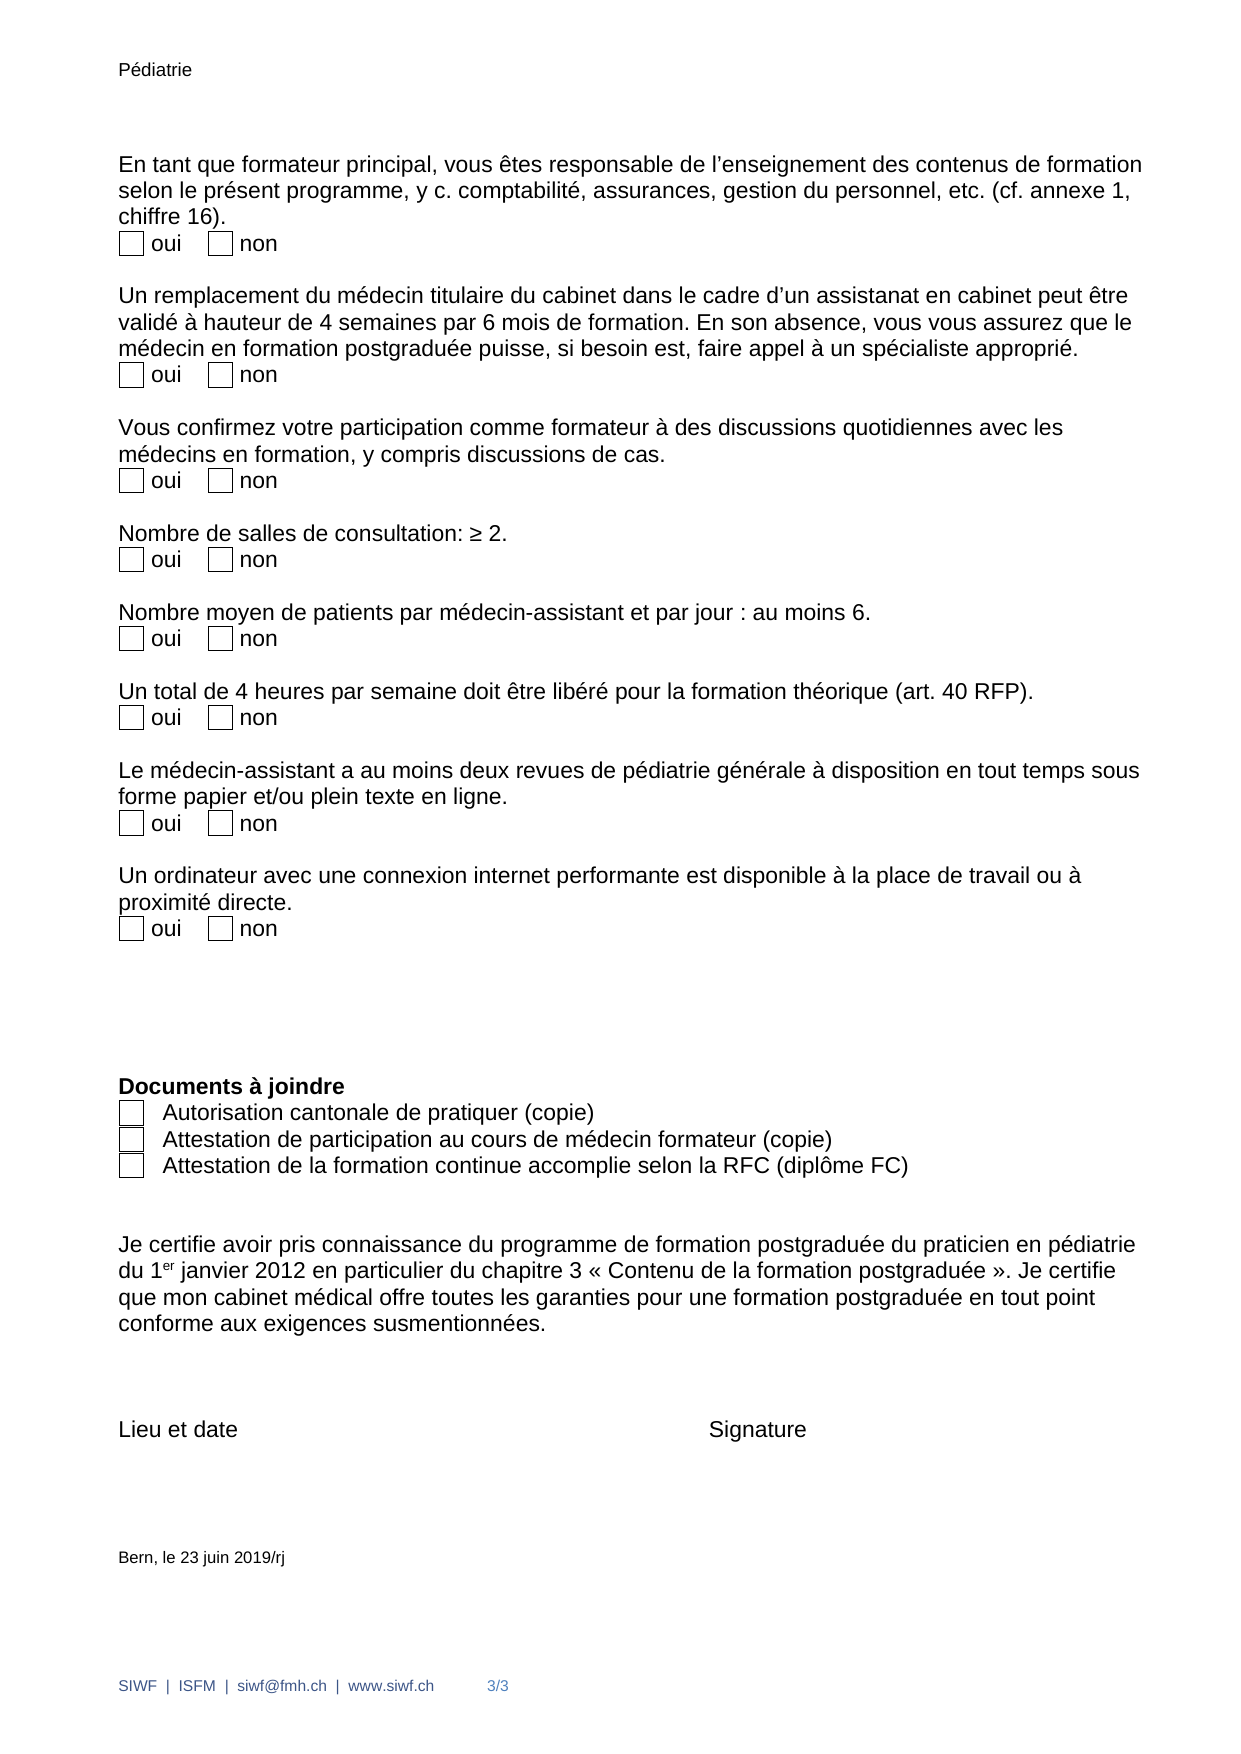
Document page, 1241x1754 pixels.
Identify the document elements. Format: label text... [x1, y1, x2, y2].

text Le médecin-assistant a au moins deux revues de pédiatrie générale à disposition en tout temps sous forme papier et/ou plein texte en ligne. [118, 757, 1152, 809]
text oui non [118, 361, 1152, 388]
text Un ordinateur avec une connexion internet performante est disponible à la place de travail ou à proximité directe. [118, 862, 1152, 915]
text En tant que formateur principal, vous êtes responsable de l’enseignement des contenus de formation selon le présent programme, y c. comptabilité, assurances, gestion du personnel, etc. (cf. annexe 1, chiffre 16). [118, 151, 1152, 230]
text Je certifie avoir pris connaissance du programme de formation postgraduée du praticien en pédiatrie du 1er janvier 2012 en particulier du chapitre 3 « Contenu de la formation postgraduée ». Je certifie que mon cabinet médical offre toutes les garanties pour une formation postgraduée en tout point conforme aux exigences susmentionnées. [118, 1231, 1152, 1337]
text Un remplacement du médecin titulaire du cabinet dans le cadre d’un assistanat en cabinet peut être validé à hauteur de 4 semaines par 6 mois de formation. En son absence, vous vous assurez que le médecin en formation postgraduée puisse, si besoin est, faire appel à un spécialiste approprié. [118, 282, 1152, 361]
text Nombre de salles de consultation: ≥ 2. [118, 519, 1152, 546]
text Autorisation cantonale de pratiquer (copie) [118, 1099, 1163, 1126]
text oui non [118, 809, 1152, 836]
text Un total de 4 heures par semaine doit être libéré pour la formation théorique (art. 40 RFP). [118, 678, 1152, 704]
text Bern, le 23 juin 2019/rj [118, 1547, 1152, 1567]
text oui non [118, 704, 1152, 730]
text Vous confirmez votre participation comme formateur à des discussions quotidiennes avec les médecins en formation, y compris discussions de cas. [118, 414, 1152, 467]
text oui non [118, 915, 1152, 941]
text oui non [118, 467, 1152, 493]
text oui non [118, 625, 1152, 651]
text Nombre moyen de patients par médecin-assistant et par jour : au moins 6. [118, 599, 1152, 625]
text Attestation de participation au cours de médecin formateur (copie) [118, 1126, 1163, 1152]
text Lieu et date Signature [118, 1416, 1152, 1442]
text oui non [118, 546, 1152, 572]
text oui non [118, 230, 1152, 256]
text Attestation de la formation continue accomplie selon la RFC (diplôme FC) [118, 1152, 1163, 1178]
text Documents à joindre [118, 1073, 1166, 1099]
